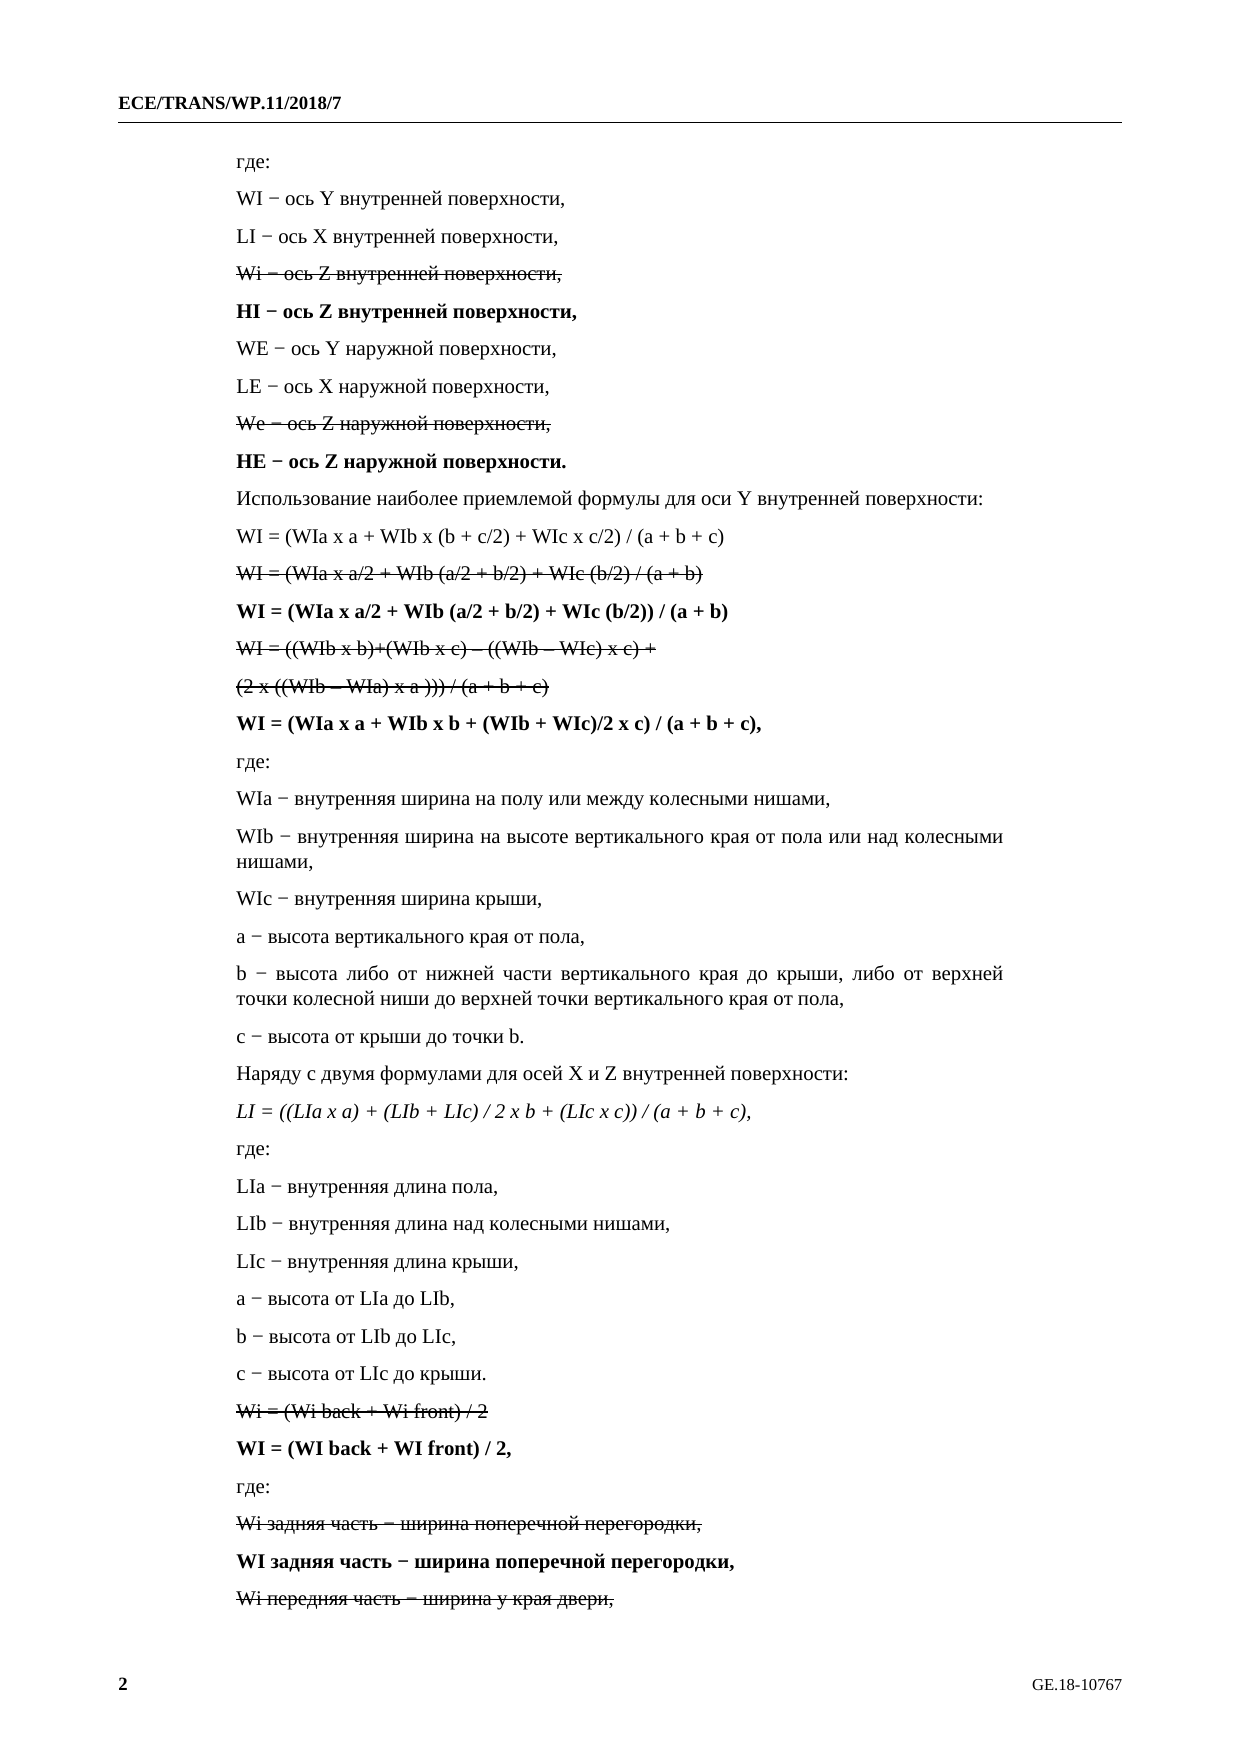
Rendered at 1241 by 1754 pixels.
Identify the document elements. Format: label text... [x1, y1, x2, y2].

text WI = (WIa x a/2 + WIb (a/2 + b/2) + WIc (b/2) / (a + b) [236, 560, 1004, 585]
text We − ось Z наружной поверхности, [236, 410, 1004, 435]
text a − высота вертикального края от пола, [236, 923, 1004, 948]
text b − высота либо от нижней части вертикального края до крыши, либо от верхней точки колесной ниши до верхней точки вертикального края от пола, [236, 960, 1004, 1010]
text WI задняя часть − ширина поперечной перегородки, [236, 1548, 1004, 1573]
text WI = ((WIb x b)+(WIb x c) – ((WIb – WIc) x c) + [236, 635, 1004, 660]
text Wi задняя часть − ширина поперечной перегородки, [236, 1510, 1004, 1535]
text Wi = (Wi back + Wi front) / 2 [236, 1398, 1004, 1423]
text a − высота от LIa до LIb, [236, 1285, 1004, 1310]
text WIb − внутренняя ширина на высоте вертикального края от пола или над колесными нишами, [236, 823, 1004, 873]
text LIb − внутренняя длина над колесными нишами, [236, 1210, 1004, 1235]
text LE − ось X наружной поверхности, [236, 373, 1004, 398]
text Использование наиболее приемлемой формулы для оси Y внутренней поверхности: [236, 485, 1004, 510]
text WIc − внутренняя ширина крыши, [236, 885, 1004, 910]
text с − высота от LIc до крыши. [236, 1360, 1004, 1385]
text b − высота от LIb до LIc, [236, 1323, 1004, 1348]
text Наряду с двумя формулами для осей X и Z внутренней поверхности: [236, 1060, 1004, 1085]
text (2 x ((WIb – WIa) x a ))) / (a + b + c) [236, 673, 1004, 698]
text HE − ось Z наружной поверхности. [236, 448, 1004, 473]
text WI − ось Y внутренней поверхности, [236, 185, 1004, 210]
text LIa − внутренняя длина пола, [236, 1173, 1004, 1198]
text WI = (WIa x a/2 + WIb (a/2 + b/2) + WIc (b/2)) / (a + b) [236, 598, 1004, 623]
text LI = ((LIa x a) + (LIb + LIc) / 2 x b + (LIc x c)) / (a + b + c), [236, 1098, 1004, 1123]
text WIa − внутренняя ширина на полу или между колесными нишами, [236, 785, 1004, 810]
text LI − ось X внутренней поверхности, [236, 223, 1004, 248]
text WE − ось Y наружной поверхности, [236, 335, 1004, 360]
text WI = (WI back + WI front) / 2, [236, 1435, 1004, 1460]
text c − высота от крыши до точки b. [236, 1023, 1004, 1048]
text где: [236, 1473, 1004, 1498]
text Wi передняя часть − ширина у края двери, [236, 1585, 1004, 1610]
text WI = (WIa x a + WIb x b + (WIb + WIc)/2 x c) / (a + b + c), [236, 710, 1004, 735]
text HI − ось Z внутренней поверхности, [236, 298, 1004, 323]
text где: [236, 1135, 1004, 1160]
text Wi − ось Z внутренней поверхности, [236, 260, 1004, 285]
text где: [236, 748, 1004, 773]
text WI = (WIa x a + WIb x (b + c/2) + WIc x c/2) / (a + b + c) [236, 523, 1004, 548]
text где: [236, 148, 1004, 173]
text LIc − внутренняя длина крыши, [236, 1248, 1004, 1273]
